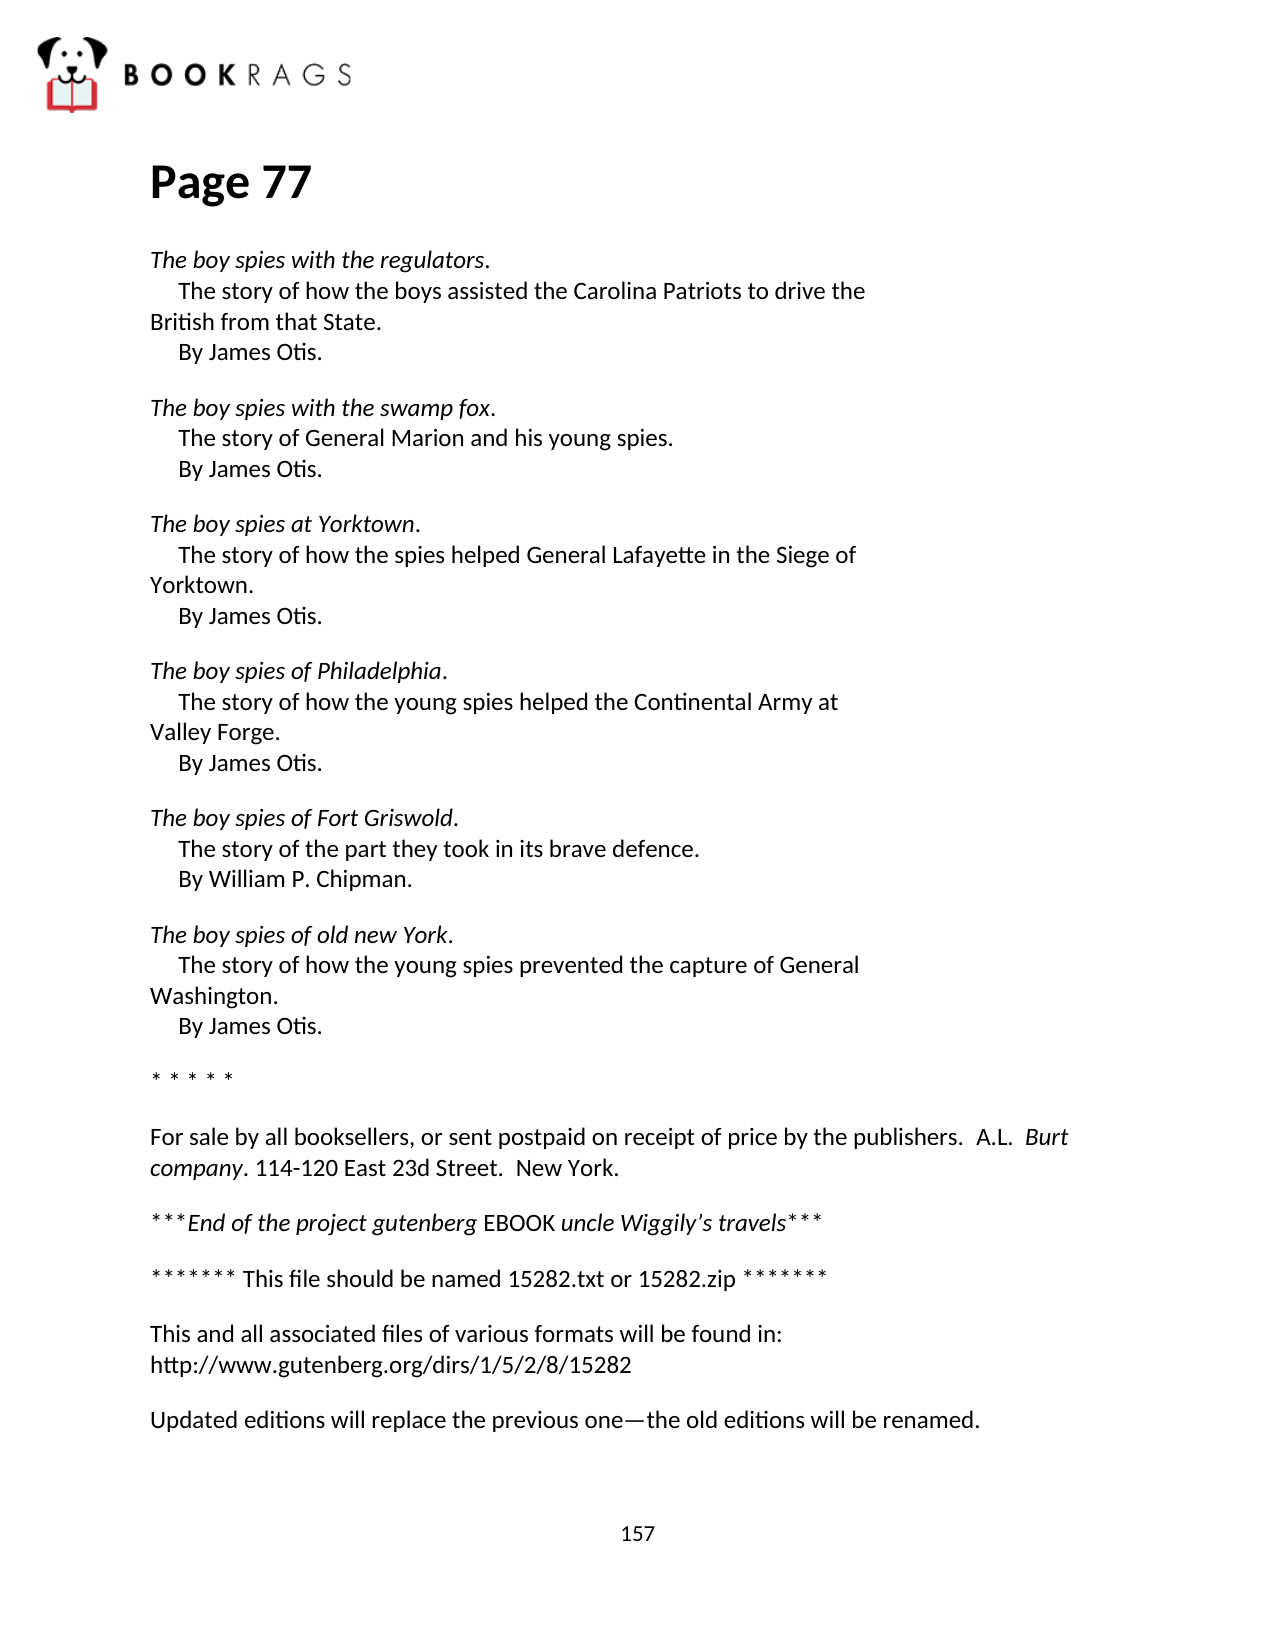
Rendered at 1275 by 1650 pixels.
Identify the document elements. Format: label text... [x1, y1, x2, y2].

text ******* This file should be named 15282.txt or 15282.zip ******* [150, 1263, 1125, 1294]
text The boy spies at Yorktown. The story of how the spies helped General Lafayette in the Siege of Yorktown. By James Otis. [150, 508, 1125, 630]
picture [37, 37, 351, 113]
text The boy spies of Philadelphia. The story of how the young spies helped the Continental Army at Valley Forge. By James Otis. [150, 655, 1125, 777]
text Updated editions will replace the previous one—­the old editions will be renamed. [150, 1405, 1125, 1435]
text ***End of the project gutenberg EBOOK uncle Wiggily’s travels*** [150, 1208, 1125, 1238]
text The boy spies of Fort Griswold. The story of the part they took in its brave defence. By William P. Chipman. [150, 802, 1125, 894]
text The boy spies of old new York. The story of how the young spies prevented the capture of General Washington. By James Otis. [150, 919, 1125, 1041]
text This and all associated files of various formats will be found in: http://www.gutenberg.org/dirs/1/5/2/8/15282 [150, 1319, 1125, 1380]
text * * * * * [150, 1066, 1125, 1097]
text For sale by all booksellers, or sent postpaid on receipt of price by the publishers. A.L. Burt company. 114-120 East 23d Street. New York. [150, 1122, 1125, 1183]
text Page 77 [150, 150, 1125, 211]
text The boy spies with the swamp fox. The story of General Marion and his young spies. By James Otis. [150, 392, 1125, 483]
text The boy spies with the regulators. The story of how the boys assisted the Carolina Patriots to drive the British from that State. By James Otis. [150, 244, 1125, 367]
